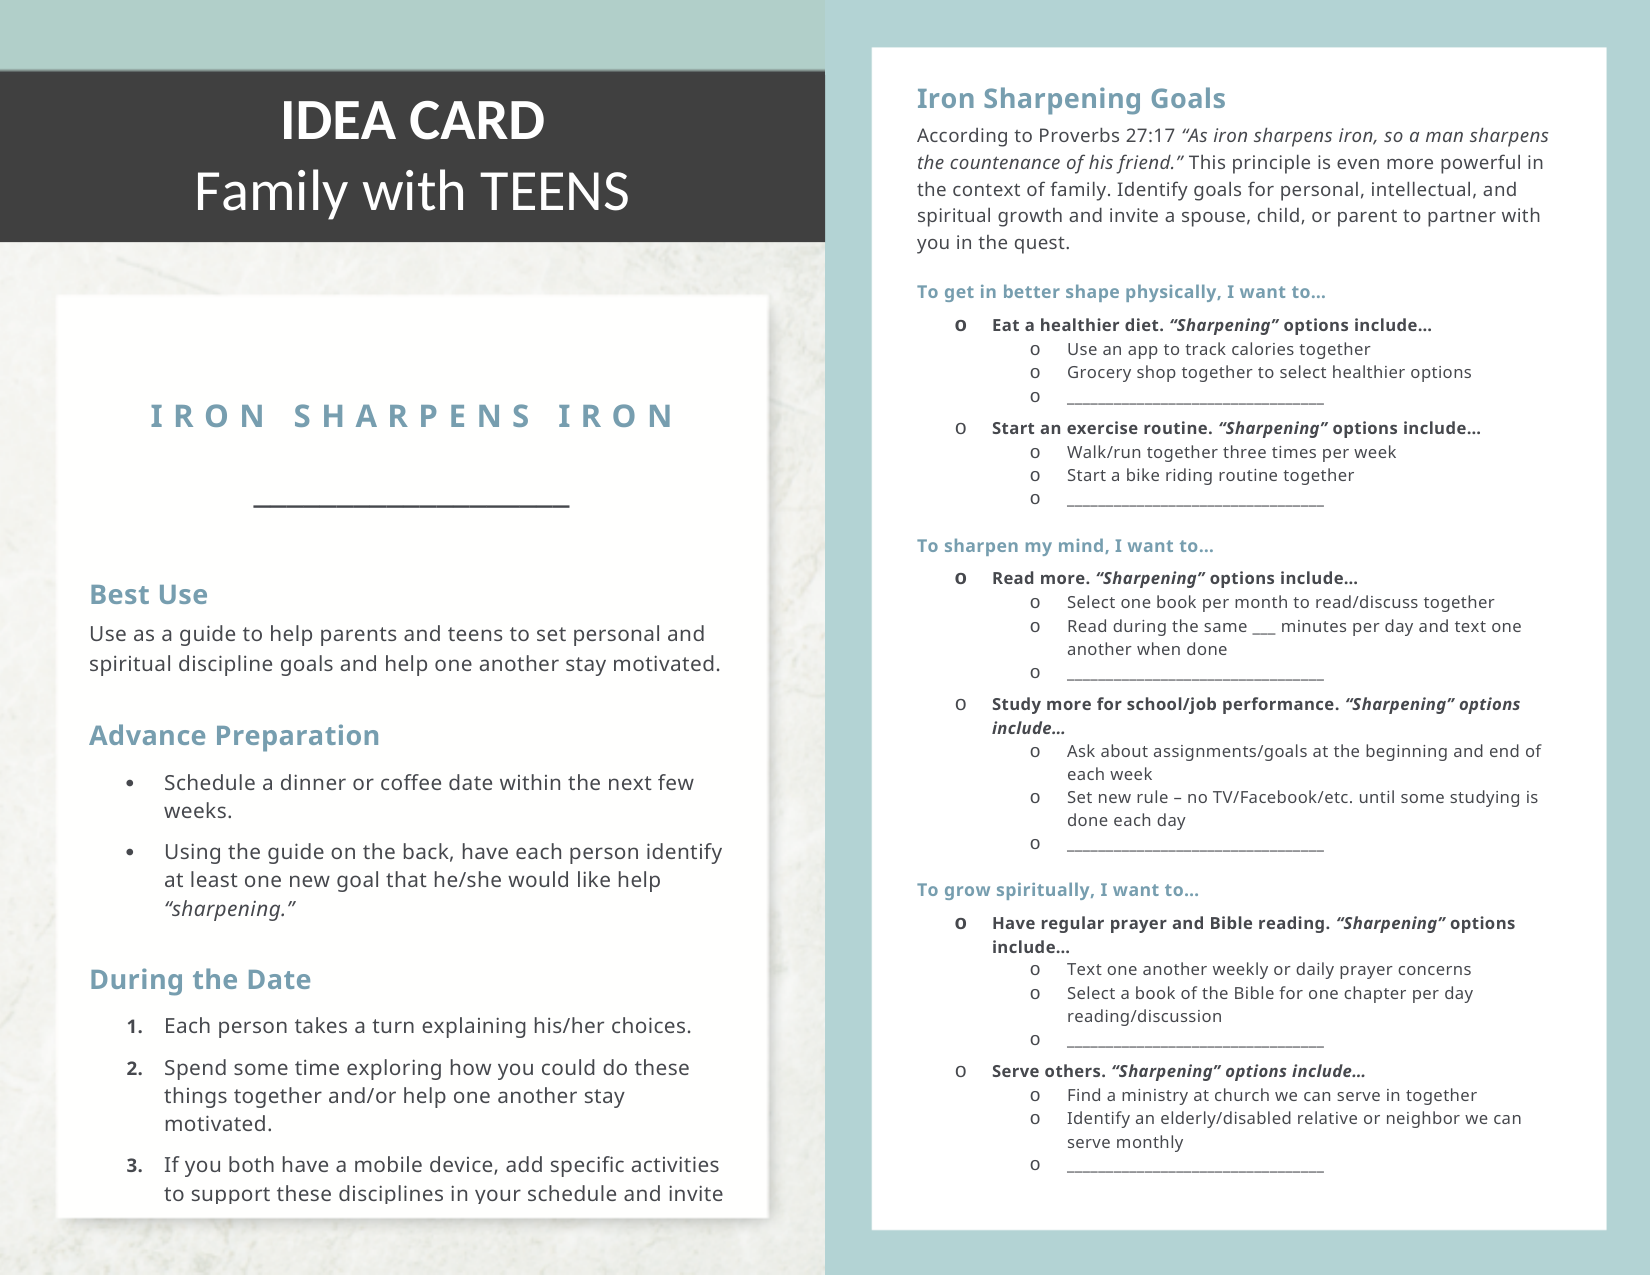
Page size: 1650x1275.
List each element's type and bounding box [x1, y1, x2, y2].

picture [0, 0, 825, 74]
picture [0, 243, 825, 1275]
